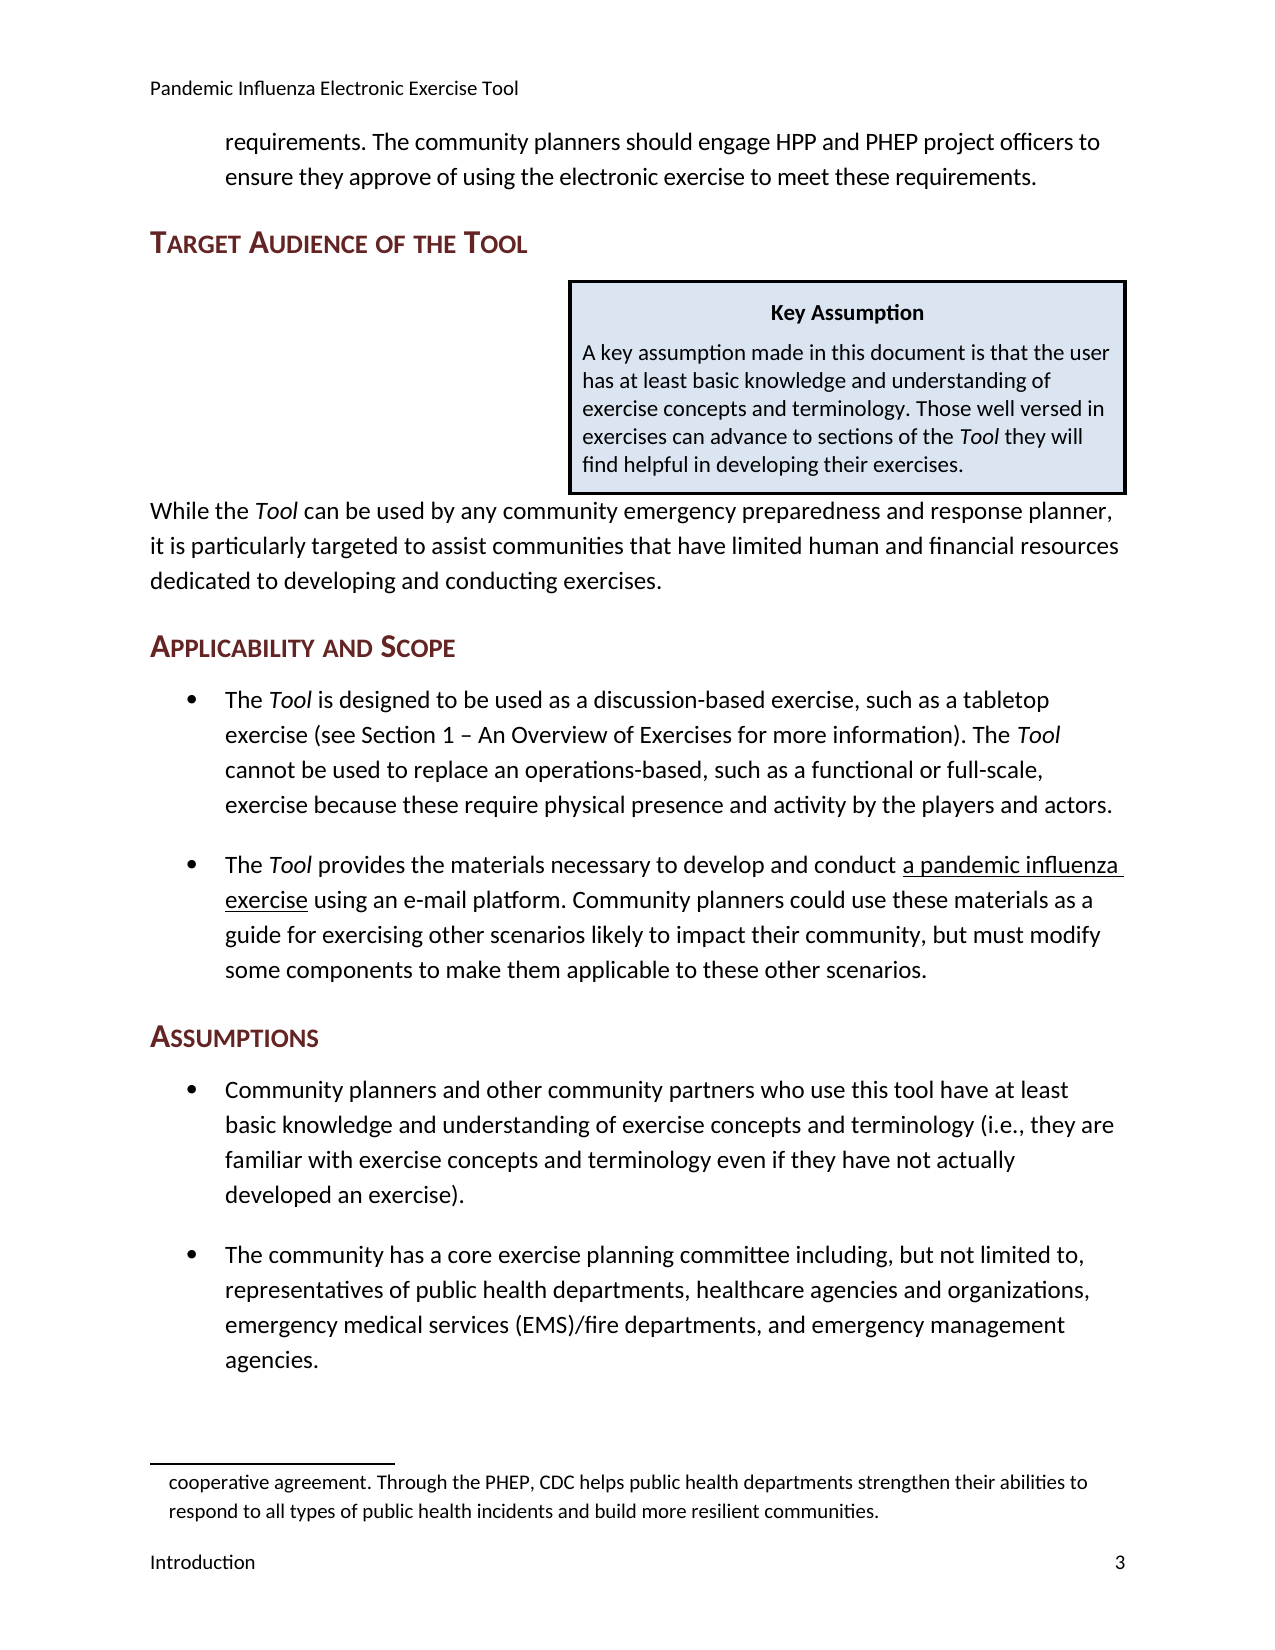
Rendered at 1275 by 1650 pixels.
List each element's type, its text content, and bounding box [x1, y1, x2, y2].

subtitle Applicability and Scope [150, 625, 1125, 666]
table_header Key Assumption [572, 283, 1123, 332]
subtitle Assumptions [150, 1014, 1125, 1055]
text While the Tool can be used by any community emergency preparedness and response planner, it is particularly targeted to assist communities that have limited human and financial resources dedicated to developing and conducting exercises. [150, 495, 1125, 596]
subtitle Target Audience of the Tool [150, 221, 1125, 262]
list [187, 126, 1125, 191]
list The Tool is designed to be used as a discussion-based exercise, such as a tabletop exercise (see Section 1 – An Overview of Exercises for more information). The Tool cannot be used to replace an operations-based, such as a functional or full-scale, exercise because these require physical presence and activity by the players and actors. [187, 684, 1125, 820]
list The community has a core exercise planning committee including, but not limited to, representatives of public health departments, healthcare agencies and organizations, emergency medical services (EMS)/fire departments, and emergency management agencies. [187, 1239, 1125, 1374]
table_cell A key assumption made in this document is that the user has at least basic knowledge and understanding of exercise concepts and terminology. Those well versed in exercises can advance to sections of the Tool they will find helpful in developing their exercises. [572, 332, 1123, 492]
list The Tool provides the materials necessary to develop and conduct a pandemic influenza exercise using an e-mail platform. Community planners could use these materials as a guide for exercising other scenarios likely to impact their community, but must modify some components to make them applicable to these other scenarios. [187, 849, 1125, 985]
list Community planners and other community partners who use this tool have at least basic knowledge and understanding of exercise concepts and terminology (i.e., they are familiar with exercise concepts and terminology even if they have not actually developed an exercise). [187, 1074, 1125, 1209]
